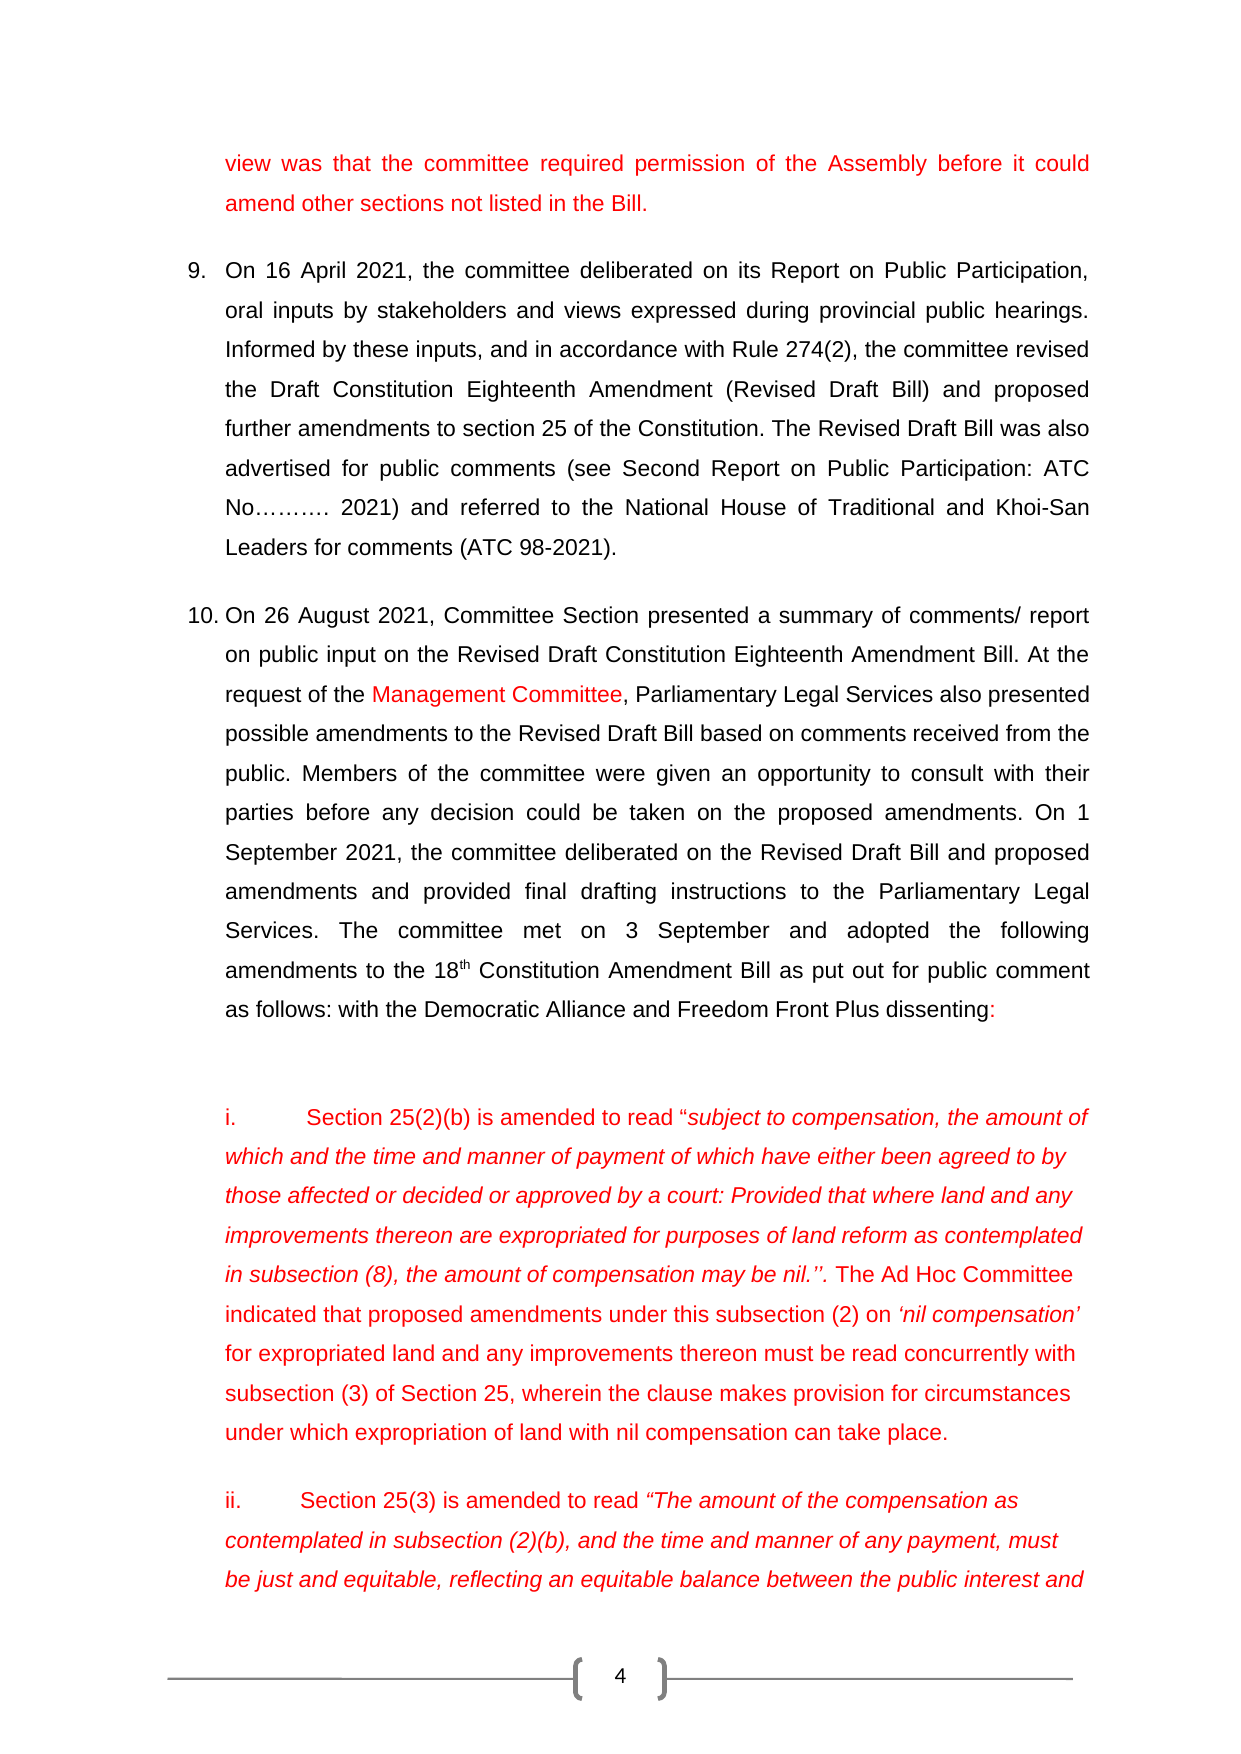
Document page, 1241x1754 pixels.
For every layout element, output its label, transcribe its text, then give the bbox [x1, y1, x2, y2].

list On 16 April 2021, the committee deliberated on its Report on Public Participation, oral inputs by stakeholders and views expressed during provincial public hearings. Informed by these inputs, and in accordance with Rule 274(2), the committee revised the Draft Constitution Eighteenth Amendment (Revised Draft Bill) and proposed further amendments to section 25 of the Constitution. The Revised Draft Bill was also advertised for public comments (see Second Report on Public Participation: ATC No………. 2021) and referred to the National House of Traditional and Khoi-San Leaders for comments (ATC 98-2021). [187, 257, 1090, 560]
list On 26 August 2021, Committee Section presented a summary of comments/ report on public input on the Revised Draft Constitution Eighteenth Amendment Bill. At the request of the Management Committee, Parliamentary Legal Services also presented possible amendments to the Revised Draft Bill based on comments received from the public. Members of the committee were given an opportunity to consult with their parties before any decision could be taken on the proposed amendments. On 1 September 2021, the committee deliberated on the Revised Draft Bill and proposed amendments and provided final drafting instructions to the Parliamentary Legal Services. The committee met on 3 September and adopted the following amendments to the 18th Constitution Amendment Bill as put out for public comment as follows: with the Democratic Alliance and Freedom Front Plus dissenting: [187, 602, 1090, 1023]
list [187, 150, 1090, 216]
list i. Section 25(2)(b) is amended to read “subject to compensation, the amount of which and the time and manner of payment of which have either been agreed to by those affected or decided or approved by a court: Provided that where land and any improvements thereon are expropriated for purposes of land reform as contemplated in subsection (8), the amount of compensation may be nil.’’. The Ad Hoc Committee indicated that proposed amendments under this subsection (2) on ‘nil compensation’ for expropriated land and any improvements thereon must be read concurrently with subsection (3) of Section 25, wherein the clause makes provision for circumstances under which expropriation of land with nil compensation can take place. [225, 1103, 1090, 1446]
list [225, 1487, 1090, 1592]
